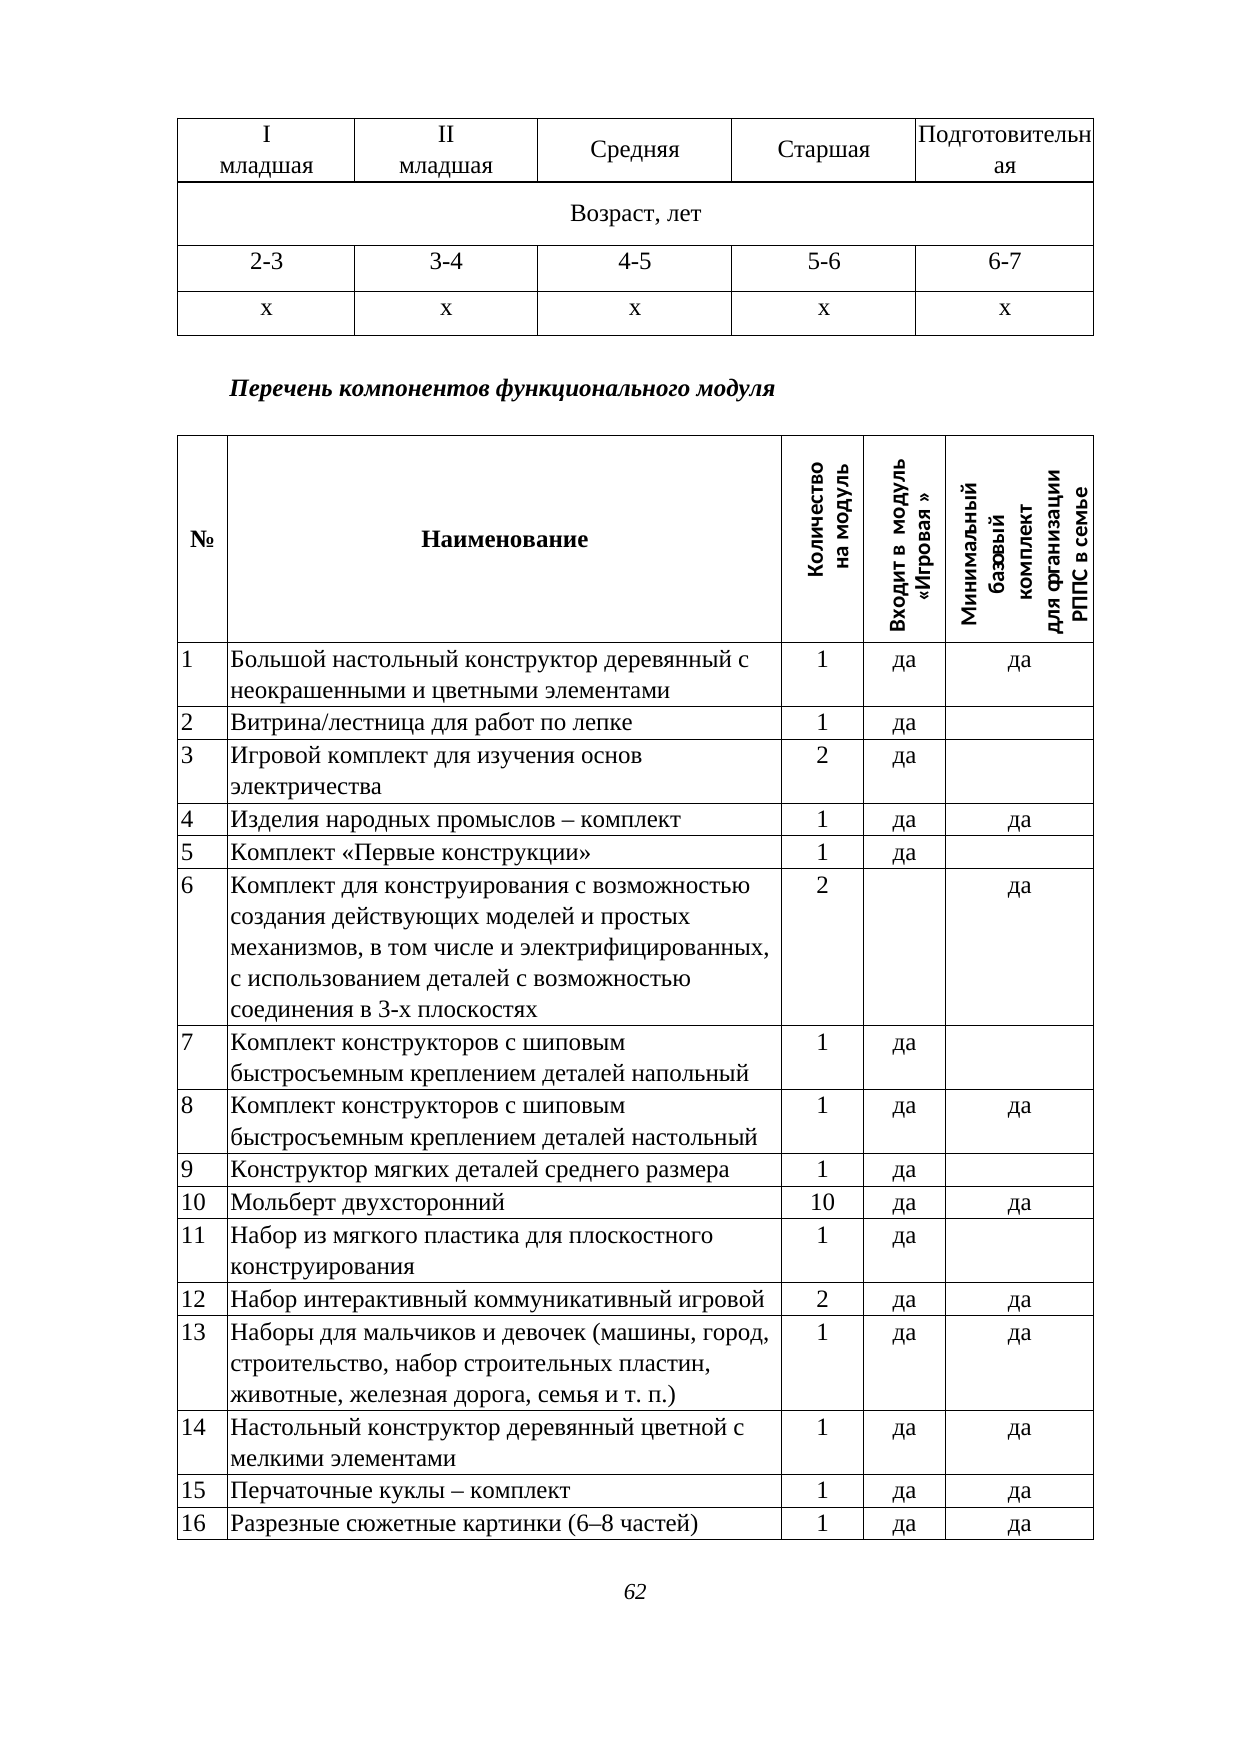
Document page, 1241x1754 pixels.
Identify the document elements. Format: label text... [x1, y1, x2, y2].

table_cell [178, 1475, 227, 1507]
text Перечень компонентов функционального модуля [177, 373, 776, 402]
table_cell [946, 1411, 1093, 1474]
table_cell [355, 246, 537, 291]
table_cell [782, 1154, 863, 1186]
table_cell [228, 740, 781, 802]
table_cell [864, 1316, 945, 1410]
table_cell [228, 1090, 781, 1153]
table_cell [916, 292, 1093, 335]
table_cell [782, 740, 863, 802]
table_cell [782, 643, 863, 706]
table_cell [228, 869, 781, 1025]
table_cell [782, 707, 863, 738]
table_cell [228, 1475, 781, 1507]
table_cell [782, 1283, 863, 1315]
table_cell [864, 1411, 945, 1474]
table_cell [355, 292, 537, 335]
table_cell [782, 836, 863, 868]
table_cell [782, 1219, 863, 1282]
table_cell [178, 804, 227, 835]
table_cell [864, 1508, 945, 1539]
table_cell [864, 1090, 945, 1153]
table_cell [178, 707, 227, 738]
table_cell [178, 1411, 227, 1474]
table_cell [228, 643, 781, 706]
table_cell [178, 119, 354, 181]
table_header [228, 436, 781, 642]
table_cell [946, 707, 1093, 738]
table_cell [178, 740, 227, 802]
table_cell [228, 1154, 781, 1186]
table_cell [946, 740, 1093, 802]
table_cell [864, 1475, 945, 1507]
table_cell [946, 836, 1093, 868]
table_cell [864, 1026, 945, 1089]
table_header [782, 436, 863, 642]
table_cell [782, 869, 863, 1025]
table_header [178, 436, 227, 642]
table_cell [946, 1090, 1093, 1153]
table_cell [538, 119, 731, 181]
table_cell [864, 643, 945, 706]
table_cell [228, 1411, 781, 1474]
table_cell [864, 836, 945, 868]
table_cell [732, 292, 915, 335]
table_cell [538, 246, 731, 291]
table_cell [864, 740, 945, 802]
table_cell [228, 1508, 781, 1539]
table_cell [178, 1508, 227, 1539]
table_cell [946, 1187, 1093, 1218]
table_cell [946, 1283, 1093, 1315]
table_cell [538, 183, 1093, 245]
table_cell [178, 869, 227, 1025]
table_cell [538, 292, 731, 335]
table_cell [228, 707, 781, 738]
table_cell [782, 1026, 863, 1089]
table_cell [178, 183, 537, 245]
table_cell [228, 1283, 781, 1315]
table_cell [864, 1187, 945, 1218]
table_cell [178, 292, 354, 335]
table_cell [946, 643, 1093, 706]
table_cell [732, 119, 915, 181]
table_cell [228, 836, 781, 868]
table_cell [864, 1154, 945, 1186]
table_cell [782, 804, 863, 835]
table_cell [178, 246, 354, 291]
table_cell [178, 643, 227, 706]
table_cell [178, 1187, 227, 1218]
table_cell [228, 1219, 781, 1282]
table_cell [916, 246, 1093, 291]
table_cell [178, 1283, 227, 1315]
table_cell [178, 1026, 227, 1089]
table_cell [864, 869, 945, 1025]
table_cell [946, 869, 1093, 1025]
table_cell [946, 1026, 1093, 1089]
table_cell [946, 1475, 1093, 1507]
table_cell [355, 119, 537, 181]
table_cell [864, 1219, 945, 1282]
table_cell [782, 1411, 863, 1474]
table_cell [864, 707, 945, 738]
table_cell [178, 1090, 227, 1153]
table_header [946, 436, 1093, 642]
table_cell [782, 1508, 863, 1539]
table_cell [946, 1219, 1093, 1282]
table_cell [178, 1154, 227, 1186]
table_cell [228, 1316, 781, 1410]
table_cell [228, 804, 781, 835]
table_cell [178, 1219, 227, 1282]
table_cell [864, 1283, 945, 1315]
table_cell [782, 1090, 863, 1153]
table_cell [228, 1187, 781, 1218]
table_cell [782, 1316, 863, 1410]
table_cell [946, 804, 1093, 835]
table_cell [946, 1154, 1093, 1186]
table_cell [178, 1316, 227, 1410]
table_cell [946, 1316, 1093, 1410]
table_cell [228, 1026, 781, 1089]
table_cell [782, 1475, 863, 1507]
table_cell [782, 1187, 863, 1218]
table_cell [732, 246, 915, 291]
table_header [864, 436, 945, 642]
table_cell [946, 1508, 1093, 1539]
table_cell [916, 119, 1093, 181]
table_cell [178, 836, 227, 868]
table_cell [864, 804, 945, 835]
